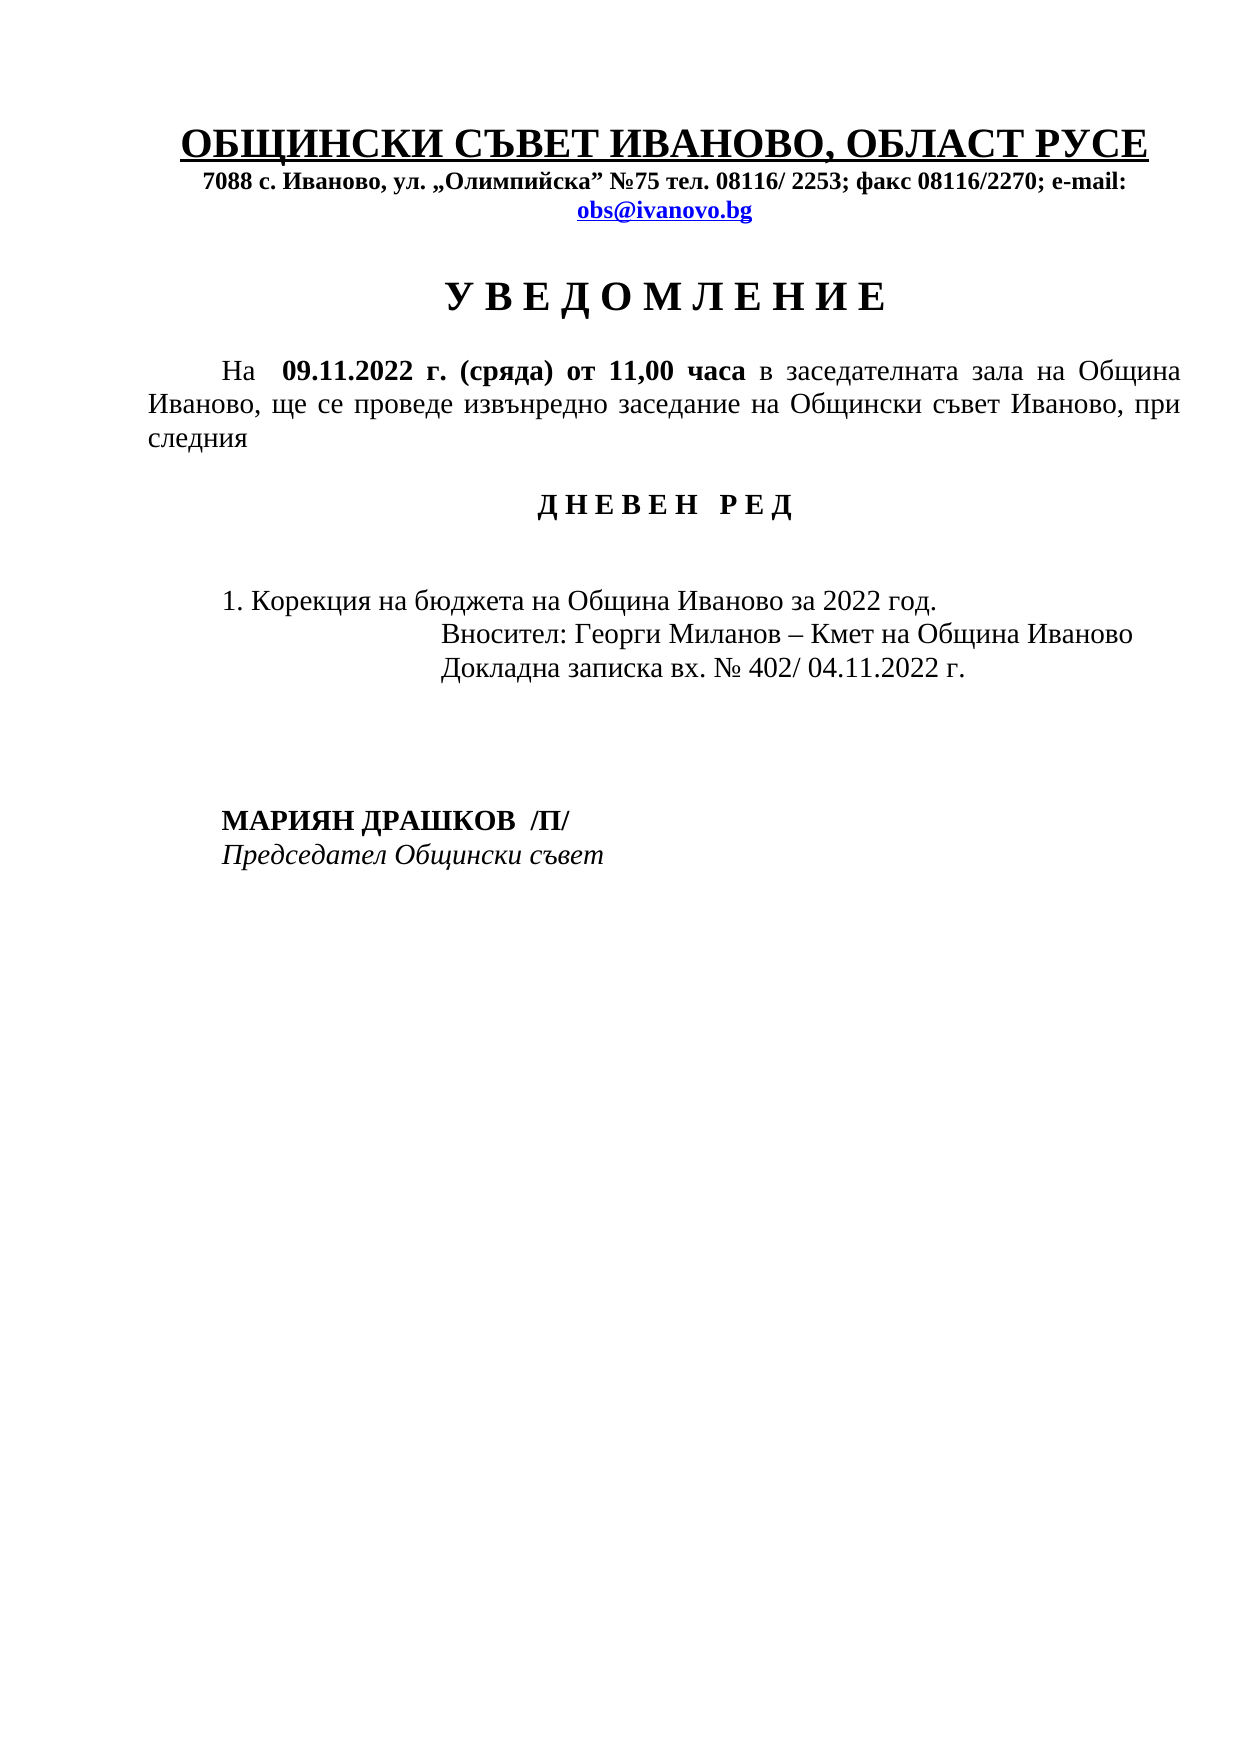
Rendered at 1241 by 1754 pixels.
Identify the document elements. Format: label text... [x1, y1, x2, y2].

text МАРИЯН ДРАШКОВ /П/ [148, 803, 1181, 837]
text Д Н Е В Е Н Р Е Д [148, 487, 1181, 521]
text ОБЩИНСКИ СЪВЕТ ИВАНОВО, ОБЛАСТ РУСЕ [148, 118, 1181, 166]
text Докладна записка вх. № 402/ 04.11.2022 г. [266, 650, 1181, 683]
text Вносител: Георги Миланов – Кмет на Община Иваново [266, 616, 1181, 650]
text Председател Общински съвет [148, 837, 1181, 870]
text На 09.11.2022 г. (сряда) от 11,00 часа в заседателната зала на Община Иваново, ще се проведе извънредно заседание на Общински съвет Иваново, при следния [148, 353, 1181, 453]
text 7088 с. Иваново, ул. „Олимпийска” №75 тел. 08116/ 2253; факс 08116/2270; e-mail: obs@ivanovo.bg [148, 166, 1181, 223]
text 1. Корекция на бюджета на Община Иваново за 2022 год. [222, 583, 1181, 616]
text У В Е Д О М Л Е Н И Е [148, 271, 1181, 319]
